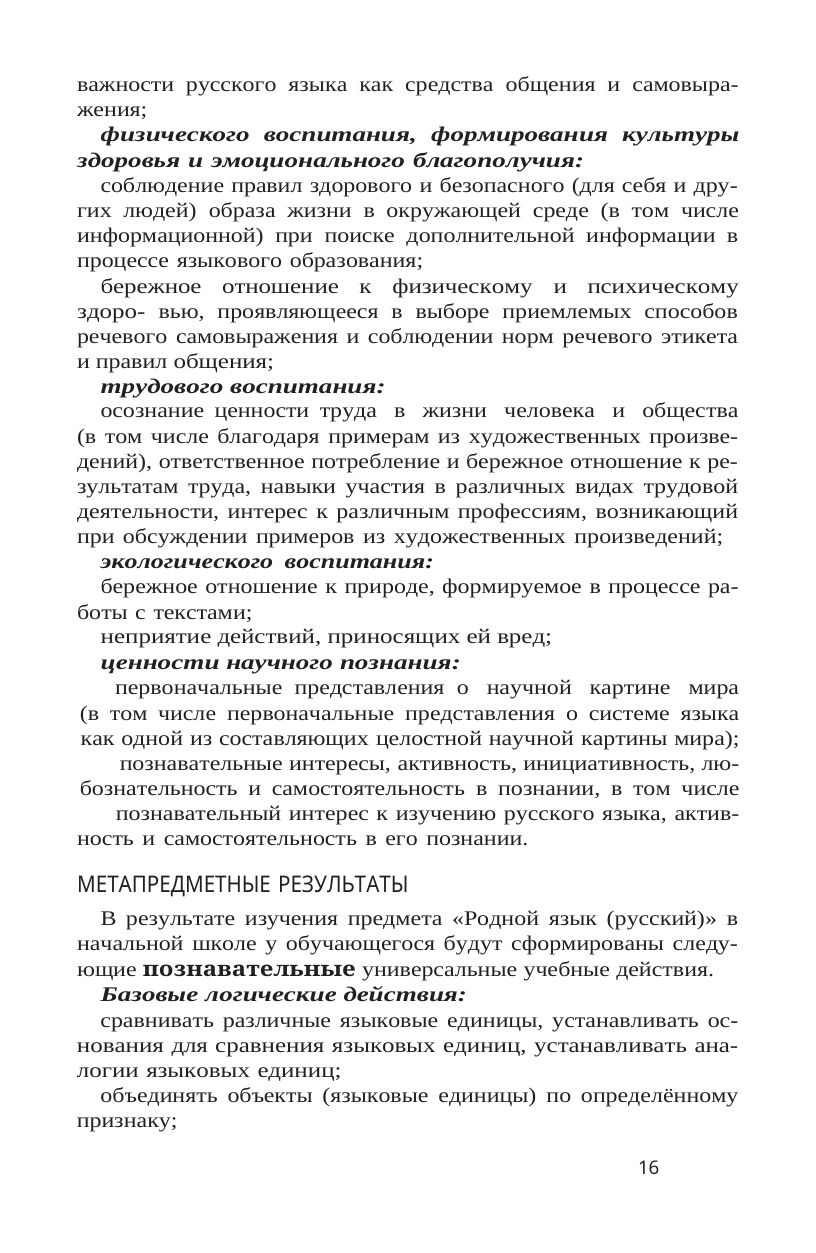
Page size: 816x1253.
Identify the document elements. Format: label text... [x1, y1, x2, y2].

text экологического воспитания: [100, 550, 751, 573]
text важности русского языка как средства общения и самовыра- жения; [77, 72, 739, 121]
text объединять объекты (языковые единицы) по определённому признаку; [77, 1083, 739, 1132]
text бережное отношение к физическому и психическому здоро- вью, проявляющееся в выборе приемлемых способов речевого самовыражения и соблюдении норм речевого этикета и правил общения; [77, 273, 739, 373]
text соблюдение правил здорового и безопасного (для себя и дру- гих людей) образа жизни в окружающей среде (в том числе информационной) при поиске дополнительной информации в процессе языкового образования; [77, 173, 739, 272]
text МЕТАПРЕДМЕТНЫЕ РЕЗУЛЬТАТЫ [77, 868, 751, 899]
text бережное отношение к природе, формируемое в процессе ра- боты с текстами; [77, 574, 739, 624]
text ценности научного познания: [100, 650, 751, 674]
text сравнивать различные языковые единицы, устанавливать ос- нования для сравнения языковых единиц, устанавливать ана- логии языковых единиц; [77, 1008, 739, 1082]
text физического воспитания, формирования культуры здоровья и эмоционального благополучия: [77, 122, 739, 172]
text первоначальные представления о научной картине мира (в том числе первоначальные представления о системе языка как одной из составляющих целостной научной картины мира); познавательные интересы, активность, инициативность, лю- бознательность и самостоятельность в познании, в том числе познавательный интерес к изучению русского языка, актив- [77, 675, 739, 825]
text ность и самостоятельность в его познании. [77, 827, 751, 850]
text В результате изучения предмета «Родной язык (русский)» в начальной школе у обучающегося будут сформированы следу- ющие познавательные универсальные учебные действия. [77, 906, 739, 981]
text осознание ценности труда в жизни человека и общества (в том числе благодаря примерам из художественных произве- дений), ответственное потребление и бережное отношение к ре- зультатам труда, навыки участия в различных видах трудовой деятельности, интерес к различным профессиям, возникающий при обсуждении примеров из художественных произведений; [77, 398, 739, 548]
text Базовые логические действия: [100, 982, 751, 1006]
text трудового воспитания: [100, 374, 751, 398]
text неприятие действий, приносящих ей вред; [100, 625, 751, 648]
text 16 [77, 1154, 751, 1180]
